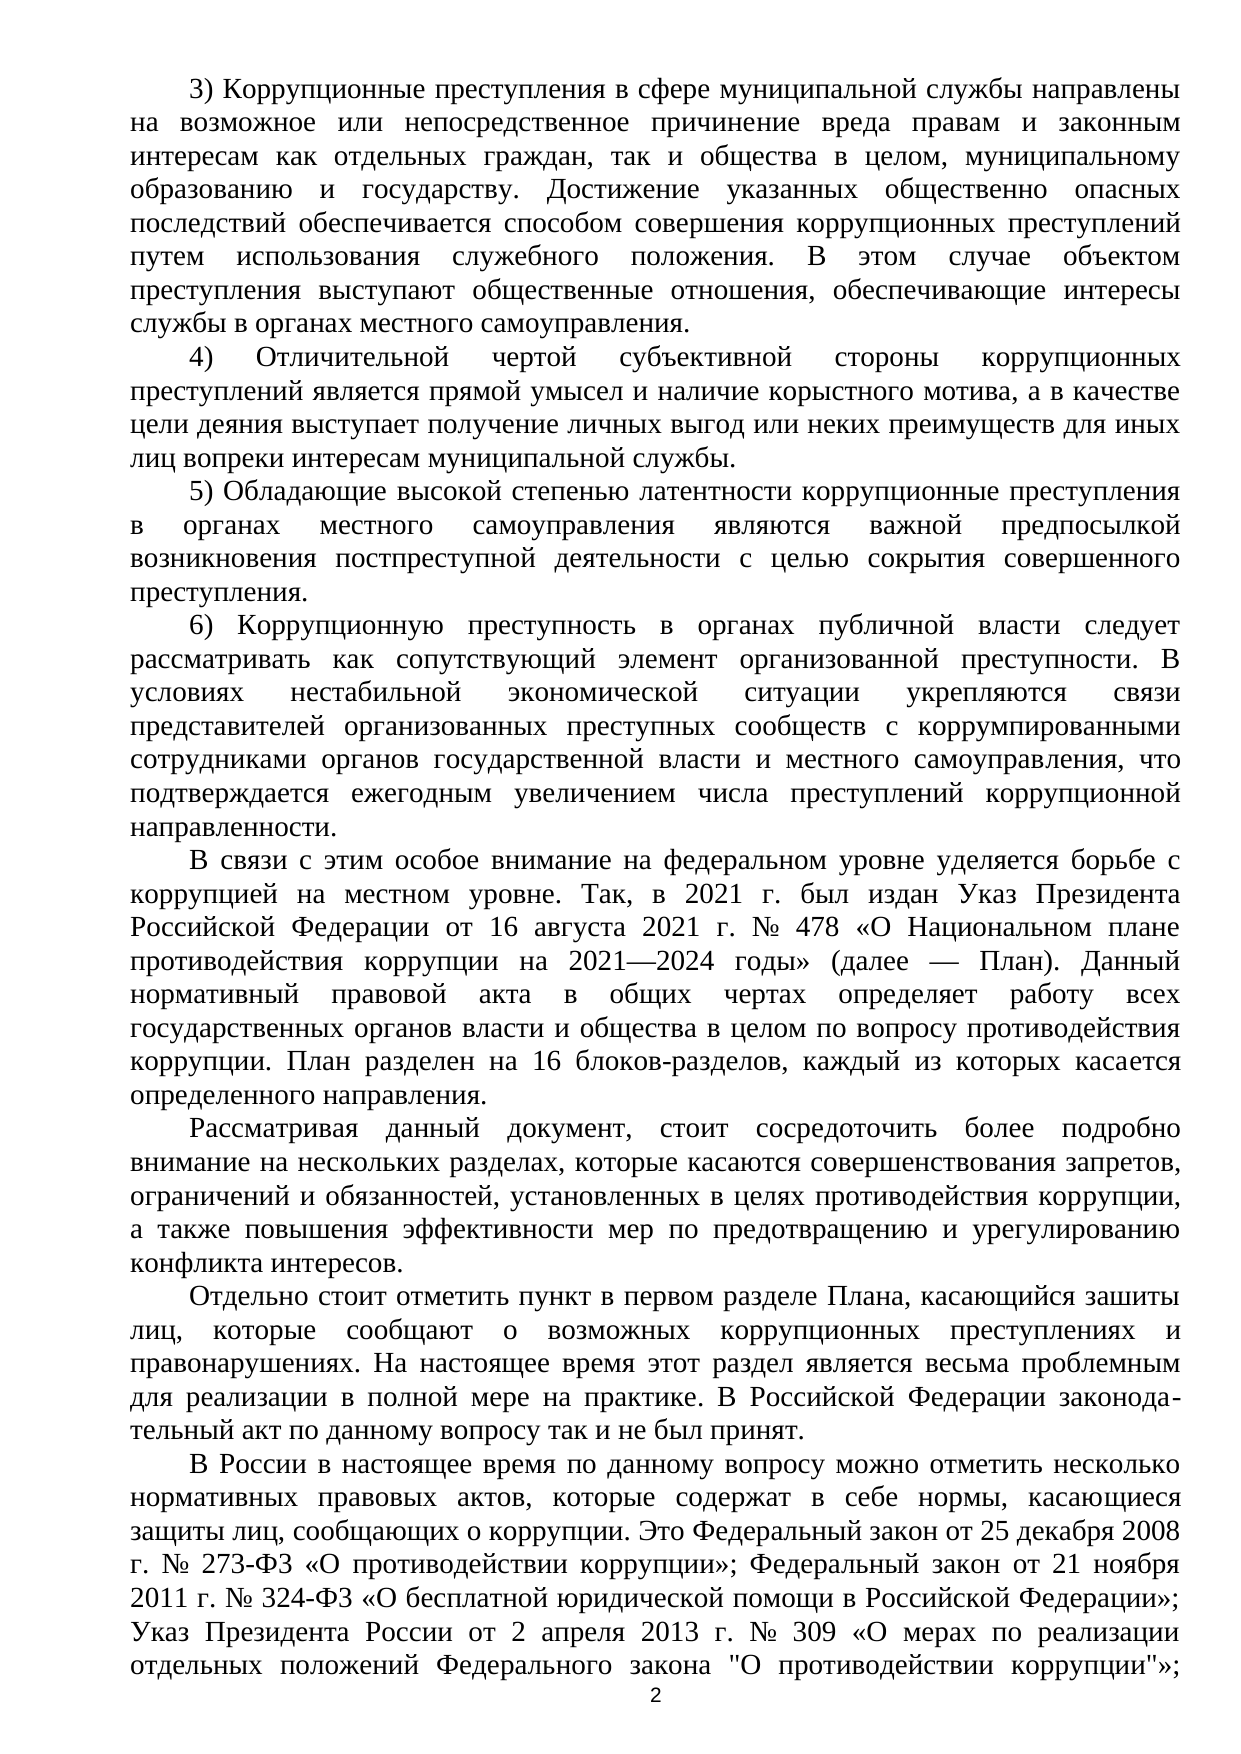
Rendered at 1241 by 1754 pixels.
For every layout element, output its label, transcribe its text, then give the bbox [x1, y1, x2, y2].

text 5) Обладающие высокой степенью латентности коррупционные преступления в органах местного самоуправления являются важной предпосылкой возникновения постпреступной деятельности с целью сокрытия совершенного преступления. [130, 473, 1181, 607]
text 4) Отличительной чертой субъективной стороны коррупционных преступлений является прямой умысел и наличие корыстного мотива, а в качестве цели деяния выступает получение личных выгод или неких преимуществ для иных лиц вопреки интересам муниципальной службы. [130, 339, 1181, 473]
text Отдельно стоит отметить пункт в первом разделе Плана, касающийся зашиты лиц, которые сообщают о возможных коррупционных преступлениях и правонарушениях. На настоящее время этот раздел является весьма проблемным для реализации в полной мере на практике. В Российской Федерации законодательный акт по данному вопросу так и не был принят. [130, 1278, 1181, 1446]
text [130, 1446, 1181, 1681]
text 3) Коррупционные преступления в сфере муниципальной службы направлены на возможное или непосредственное причинение вреда правам и законным интересам как отдельных граждан, так и общества в целом, муниципальному образованию и государству. Достижение указанных общественно опасных последствий обеспечивается способом совершения коррупционных преступлений путем использования служебного положения. В этом случае объектом преступления выступают общественные отношения, обеспечивающие интересы службы в органах местного самоуправления. [130, 71, 1181, 339]
text Рассматривая данный документ, стоит сосредоточить более подробно внимание на нескольких разделах, которые касаются совершенствования запретов, ограничений и обязанностей, установленных в целях противодействия коррупции, а также повышения эффективности мер по предотвращению и урегулированию конфликта интересов. [130, 1111, 1181, 1278]
text В связи с этим особое внимание на федеральном уровне уделяется борьбе с коррупцией на местном уровне. Так, в 2021 г. был издан Указ Президента Российской Федерации от 16 августа 2021 г. № 478 «О Национальном плане противодействия коррупции на 2021—2024 годы» (далее — План). Данный нормативный правовой акта в общих чертах определяет работу всех государственных органов власти и общества в целом по вопросу противодействия коррупции. План разделен на 16 блоков-разделов, каждый из которых касается определенного направления. [130, 842, 1181, 1111]
text 6) Коррупционную преступность в органах публичной власти следует рассматривать как сопутствующий элемент организованной преступности. В условиях нестабильной экономической ситуации укрепляются связи представителей организованных преступных сообществ с коррумпированными сотрудниками органов государственной власти и местного самоуправления, что подтверждается ежегодным увеличением числа преступлений коррупционной направленности. [130, 607, 1181, 842]
